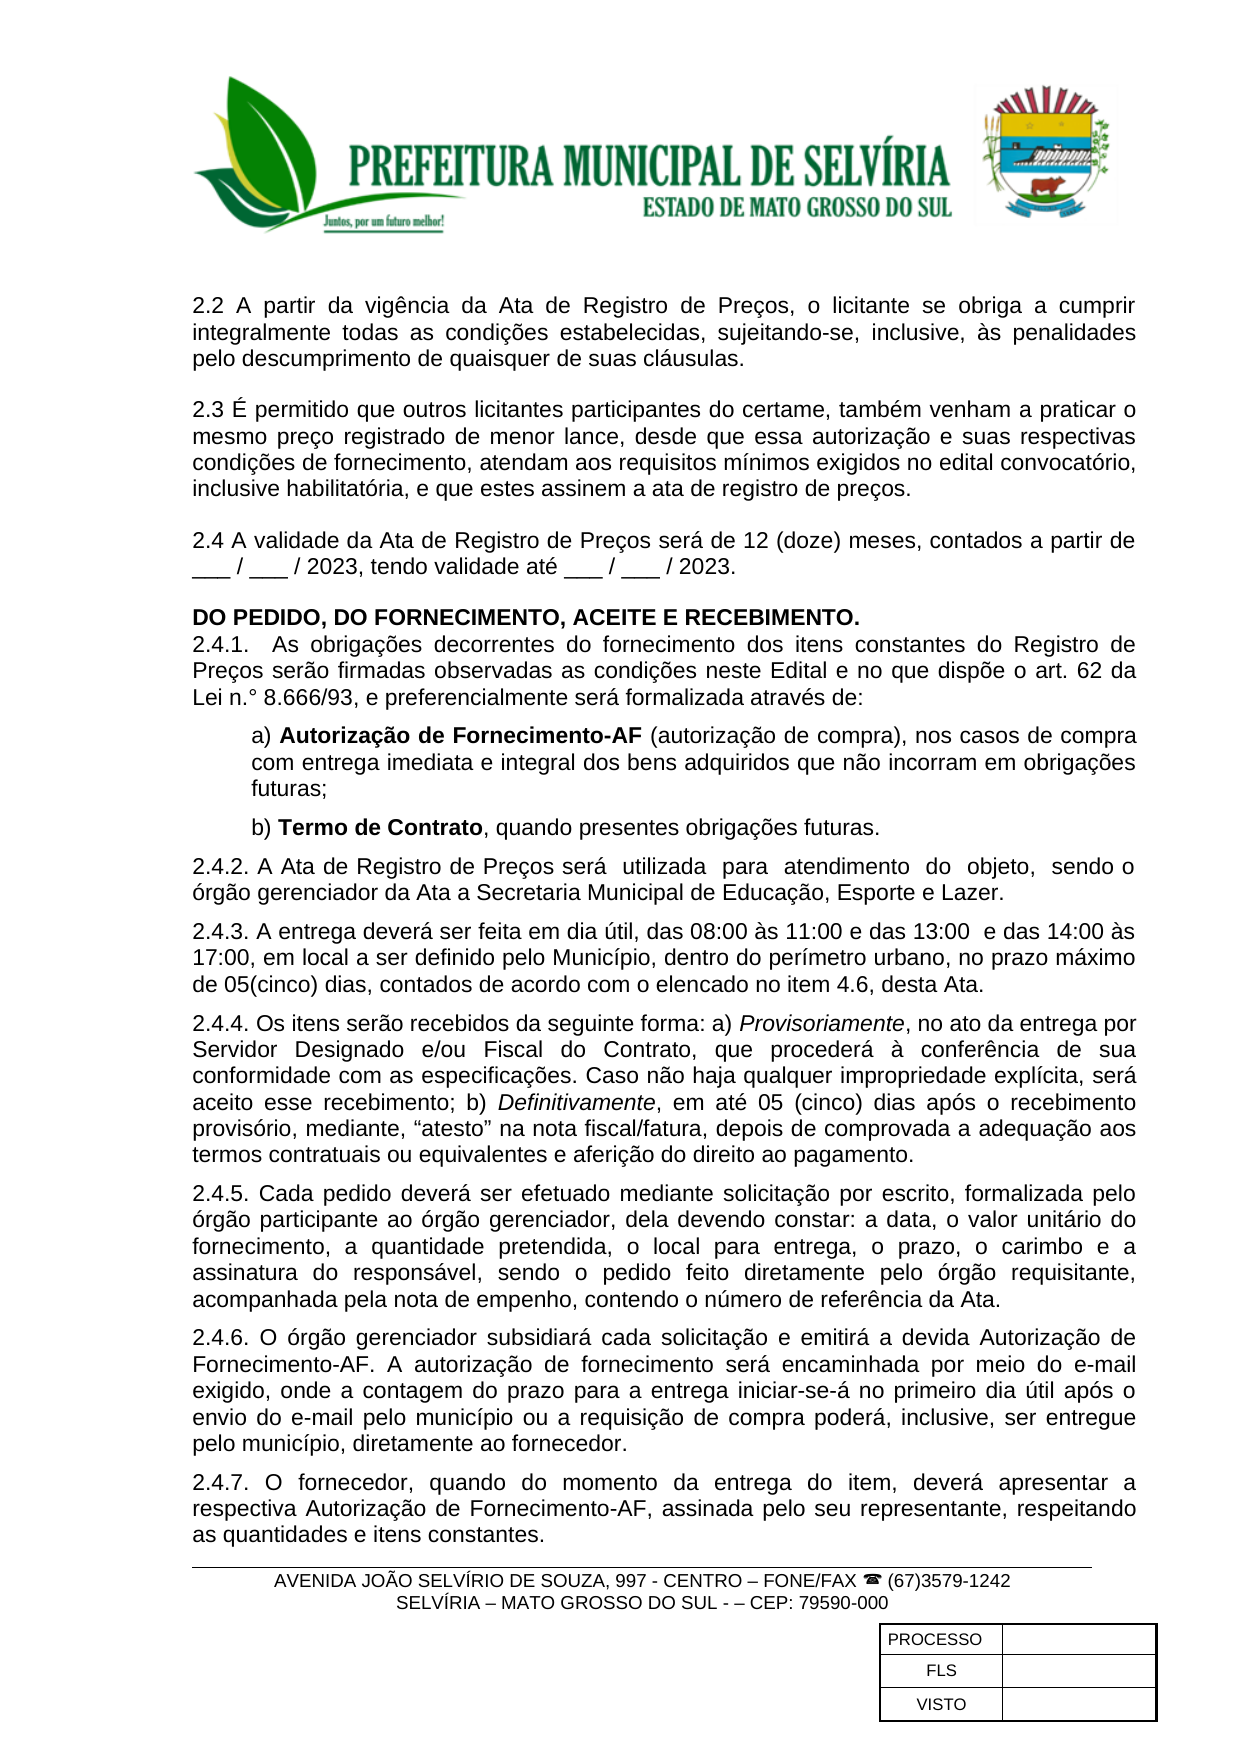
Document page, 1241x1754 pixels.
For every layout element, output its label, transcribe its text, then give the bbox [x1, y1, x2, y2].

text 2.4.5. Cada pedido deverá ser efetuado mediante solicitação por escrito, formalizada pelo órgão participante ao órgão gerenciador, dela devendo constar: a data, o valor unitário do fornecimento, a quantidade pretendida, o local para entrega, o prazo, o carimbo e a assinatura do responsável, sendo o pedido feito diretamente pelo órgão requisitante, acompanhada pela nota de empenho, contendo o número de referência da Ata. [192, 1180, 1137, 1312]
text 2.4.7. O fornecedor, quando do momento da entrega do item, deverá apresentar a respectiva Autorização de Fornecimento-AF, assinada pelo seu representante, respeitando as quantidades e itens constantes. [192, 1469, 1137, 1548]
text 2.4.4. Os itens serão recebidos da seguinte forma: a) Provisoriamente, no ato da entrega por Servidor Designado e/ou Fiscal do Contrato, que procederá à conferência de sua conformidade com as especificações. Caso não haja qualquer impropriedade explícita, será aceito esse recebimento; b) Definitivamente, em até 05 (cinco) dias após o recebimento provisório, mediante, “atesto” na nota fiscal/fatura, depois de comprovada a adequação aos termos contratuais ou equivalentes e aferição do direito ao pagamento. [192, 1009, 1137, 1168]
text 2.2 A partir da vigência da Ata de Registro de Preços, o licitante se obriga a cumprir integralmente todas as condições estabelecidas, sujeitando-se, inclusive, às penalidades pelo descumprimento de quaisquer de suas cláusulas. [192, 292, 1137, 371]
text 2.4 A validade da Ata de Registro de Preços será de 12 (doze) meses, contados a partir de ___ / ___ / 2023, tendo validade até ___ / ___ / 2023. [192, 527, 1137, 579]
text b) Termo de Contrato, quando presentes obrigações futuras. [251, 814, 1137, 840]
text 2.4.6. O órgão gerenciador subsidiará cada solicitação e emitirá a devida Autorização de Fornecimento-AF. A autorização de fornecimento será encaminhada por meio do e-mail exigido, onde a contagem do prazo para a entrega iniciar-se-á no primeiro dia útil após o envio do e-mail pelo município ou a requisição de compra poderá, inclusive, ser entregue pelo município, diretamente ao fornecedor. [192, 1324, 1137, 1456]
text 2.4.1. As obrigações decorrentes do fornecimento dos itens constantes do Registro de Preços serão firmadas observadas as condições neste Edital e no que dispõe o art. 62 da Lei n.° 8.666/93, e preferencialmente será formalizada através de: [192, 631, 1137, 710]
text DO PEDIDO, DO FORNECIMENTO, ACEITE E RECEBIMENTO. [192, 604, 1137, 631]
text a) Autorização de Fornecimento-AF (autorização de compra), nos casos de compra com entrega imediata e integral dos bens adquiridos que não incorram em obrigações futuras; [251, 722, 1137, 801]
text 2.3 É permitido que outros licitantes participantes do certame, também venham a praticar o mesmo preço registrado de menor lance, desde que essa autorização e suas respectivas condições de fornecimento, atendam aos requisitos mínimos exigidos no edital convocatório, inclusive habilitatória, e que estes assinem a ata de registro de preços. [192, 396, 1137, 502]
picture [192, 75, 1136, 257]
text 2.4.2. A Ata de Registro de Preços será utilizada para atendimento do objeto, sendo o órgão gerenciador da Ata a Secretaria Municipal de Educação, Esporte e Lazer. [192, 853, 1137, 905]
text 2.4.3. A entrega deverá ser feita em dia útil, das 08:00 às 11:00 e das 13:00 e das 14:00 às 17:00, em local a ser definido pelo Município, dentro do perímetro urbano, no prazo máximo de 05(cinco) dias, contados de acordo com o elencado no item 4.6, desta Ata. [192, 918, 1137, 997]
